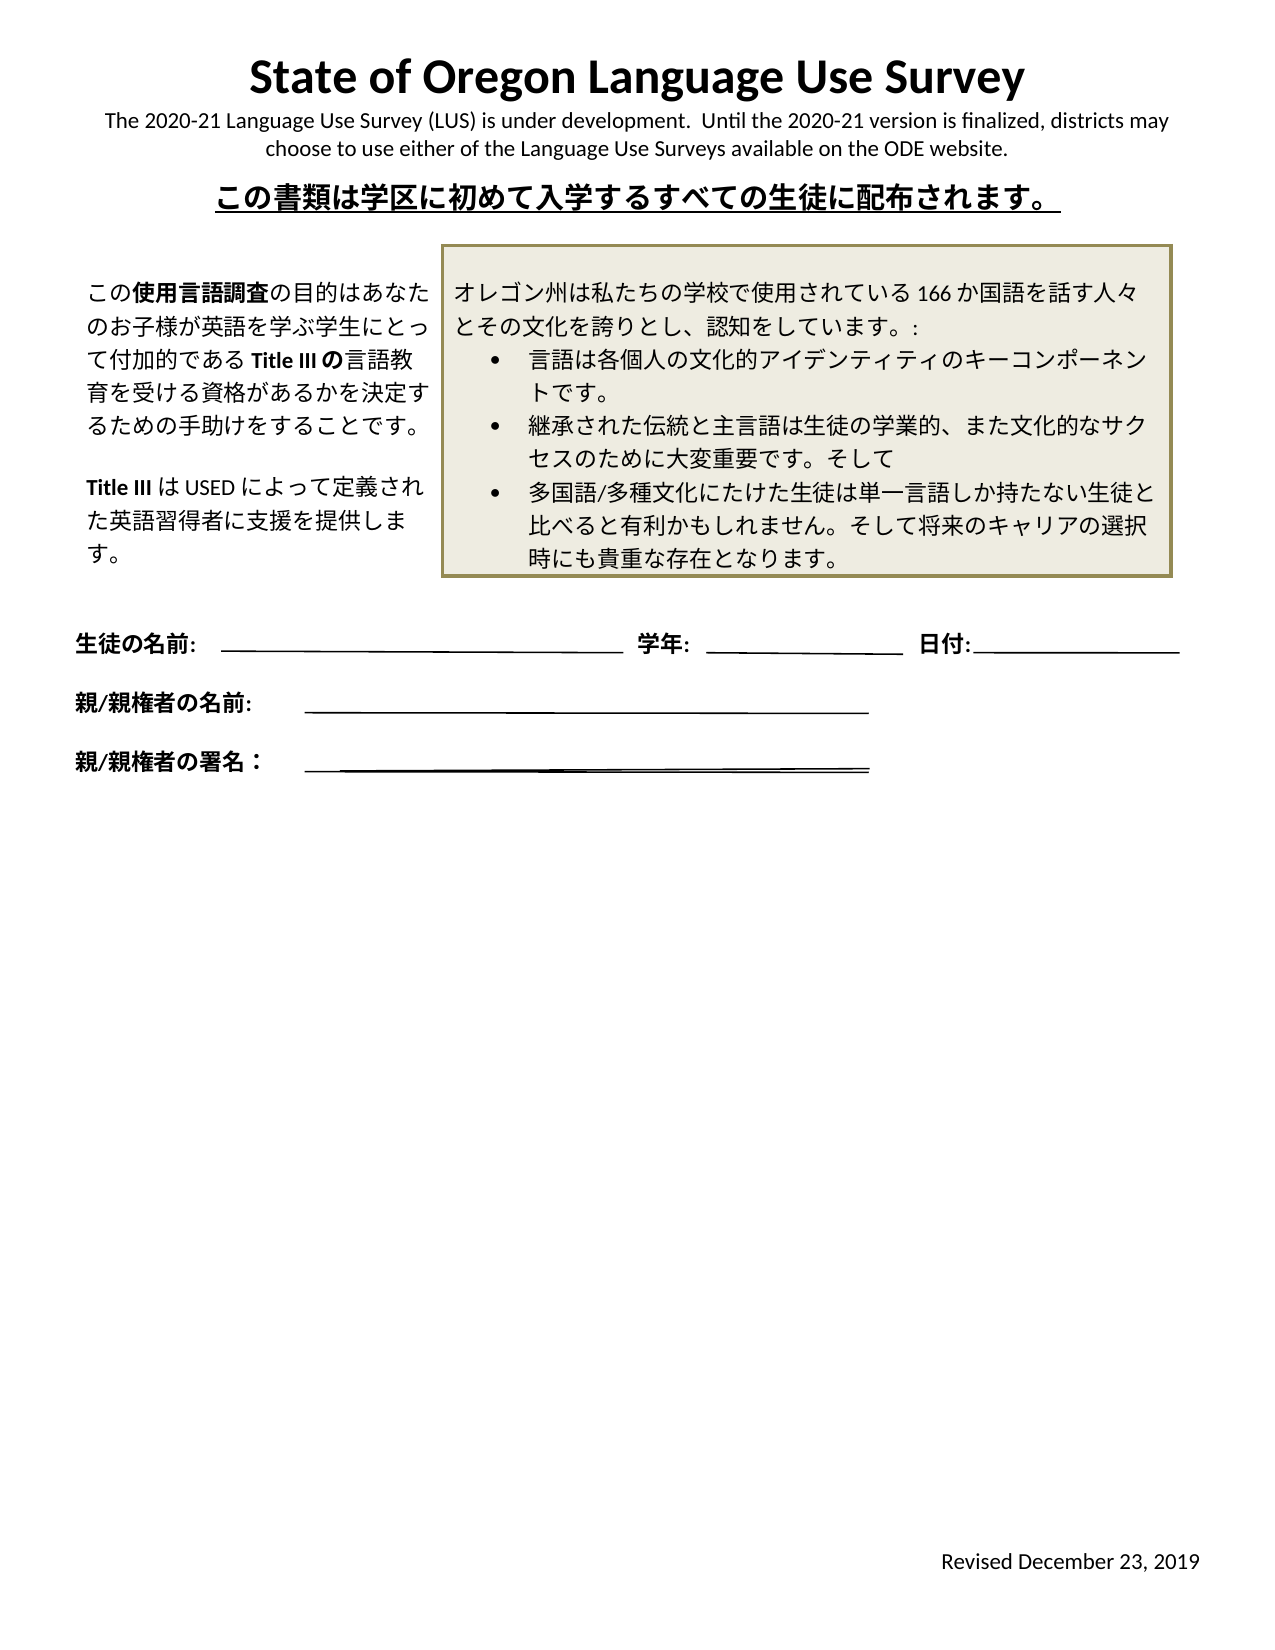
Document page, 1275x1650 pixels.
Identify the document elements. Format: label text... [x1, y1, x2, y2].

text この書類は学区に初めて入学するすべての生徒に配布されます。 [75, 174, 1200, 217]
table_header オレゴン州は私たちの学校で使用されている166か国語を話す人々とその文化を誇りとし、認知をしています。: 言語は各個人の文化的アイデンティティのキーコンポーネントです。 継承された伝統と主言語は生徒の学業的、また文化的なサクセスのために大変重要です。そして 多国語/多種文化にたけた生徒は単一言語しか持たない生徒と比べると有利かもしれません。そして将来のキャリアの選択時にも貴重な存在となります。 [444, 247, 1169, 574]
text 生徒の名前: 学年: 日付: [75, 626, 1200, 659]
text 親/親権者の署名： [75, 744, 1200, 777]
text 親/親権者の名前: [75, 685, 1200, 718]
table_header この使用言語調査の目的はあなたのお子様が英語を学ぶ学生にとって付加的であるTitle IIIの言語教育を受ける資格があるかを決定するための手助けをすることです。 Title III はUSED によって定義された英語習得者に支援を提供します。 [75, 244, 441, 574]
